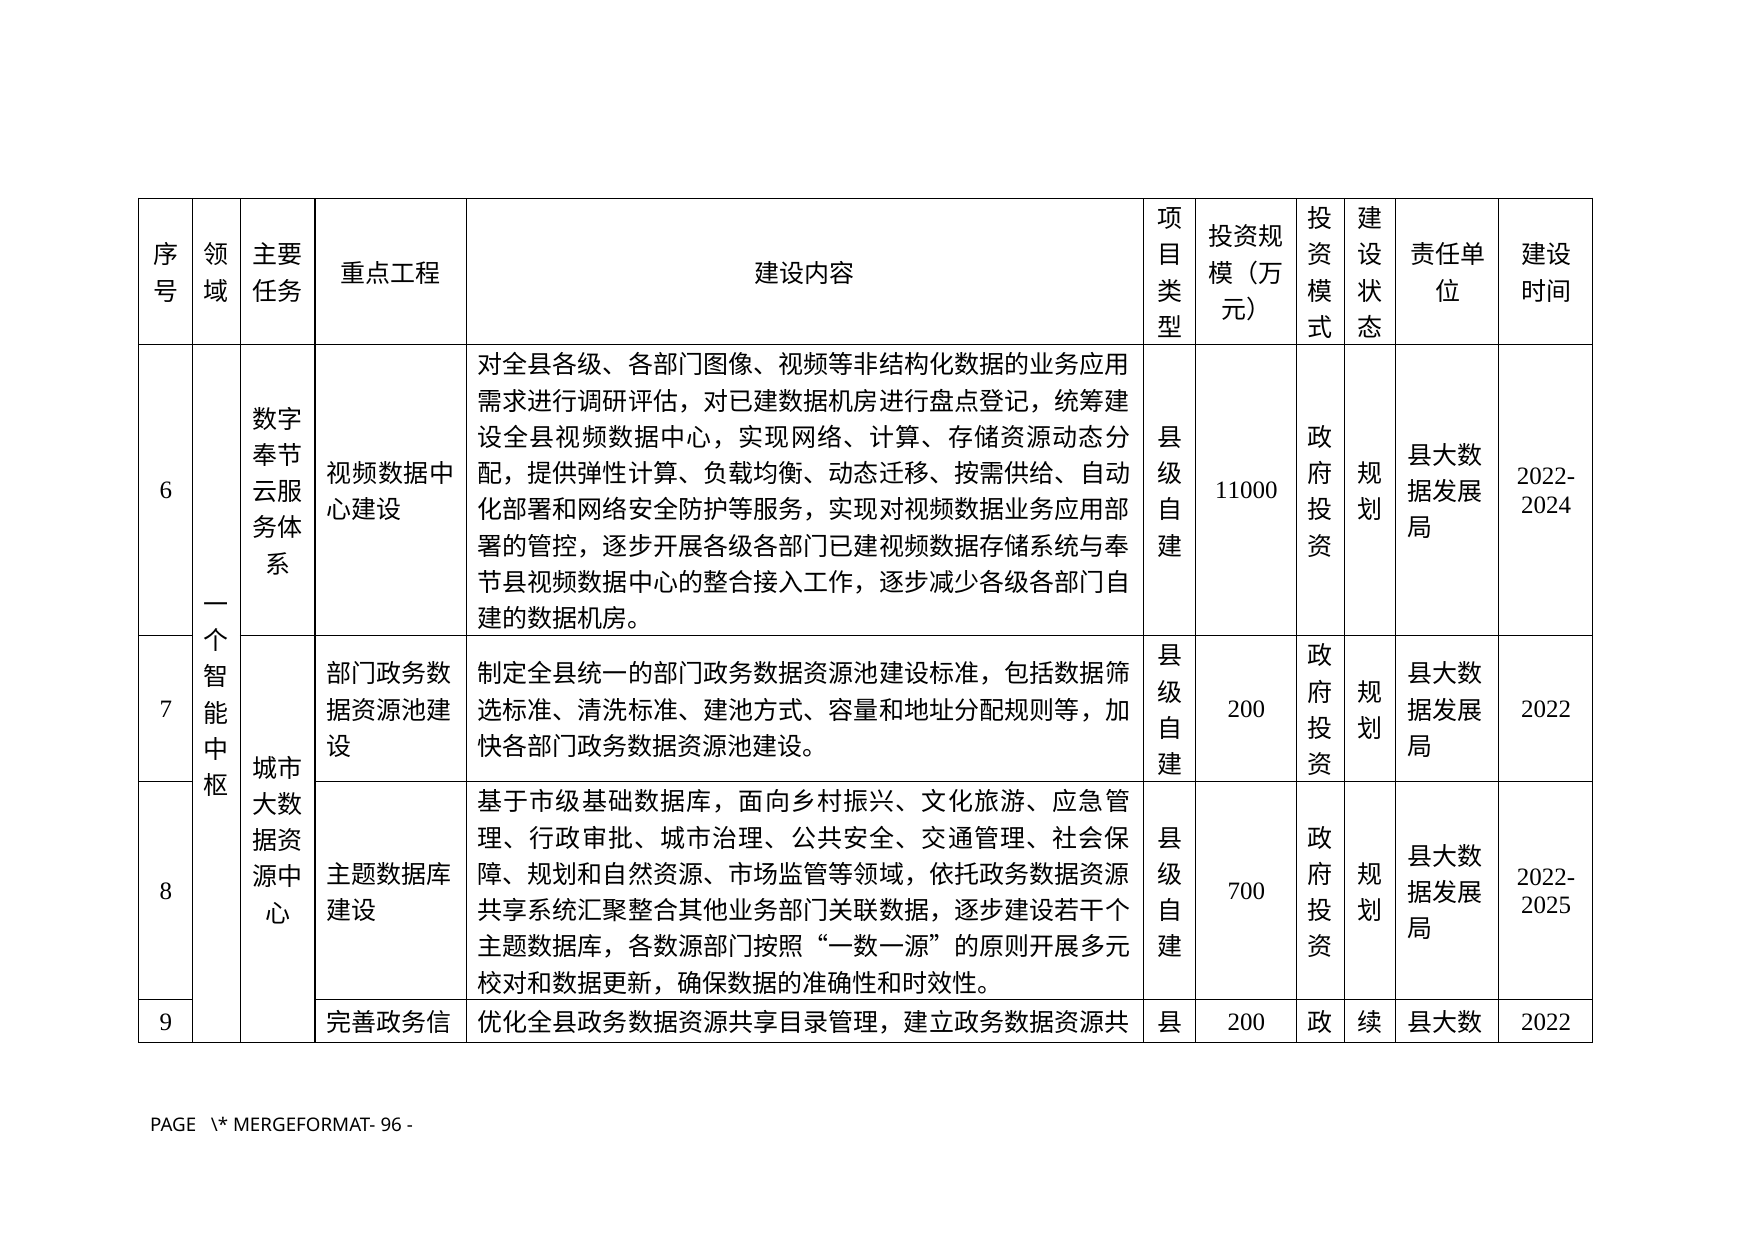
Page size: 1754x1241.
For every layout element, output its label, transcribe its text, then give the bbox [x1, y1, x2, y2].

table_cell 7 [139, 636, 192, 781]
table_cell 2022 [1499, 1000, 1592, 1042]
table_cell 视频数据中心建设 [316, 345, 466, 635]
table_cell 制定全县统一的部门政务数据资源池建设标准，包括数据筛选标准、清洗标准、建池方式、容量和地址分配规则等，加快各部门政务数据资源池建设。 [467, 636, 1143, 781]
table_header 项目类型 [1144, 199, 1195, 344]
table_cell 9 [139, 1000, 192, 1042]
table_cell 11000 [1196, 345, 1296, 635]
table_header 责任单位 [1396, 199, 1498, 344]
table_header 建设时间 [1499, 199, 1592, 344]
table_cell 基于市级基础数据库，面向乡村振兴、文化旅游、应急管理、行政审批、城市治理、公共安全、交通管理、社会保障、规划和自然资源、市场监管等领域，依托政务数据资源共享系统汇聚整合其他业务部门关联数据，逐步建设若干个主题数据库，各数源部门按照“一数一源”的原则开展多元校对和数据更新，确保数据的准确性和时效性。 [467, 782, 1143, 999]
table_cell 8 [139, 782, 192, 999]
table_cell 续建 [1345, 1000, 1395, 1042]
table_header 序号 [139, 199, 192, 344]
table_cell 县级自建 [1144, 1000, 1195, 1042]
table_cell 县大数据发展局 [1396, 345, 1498, 635]
table_cell 县级自建 [1144, 345, 1195, 635]
table_cell 县大数据发展局 [1396, 636, 1498, 781]
table_cell 2022 [1499, 636, 1592, 781]
table_cell 政府投资 [1297, 782, 1344, 999]
table_header 投资模式 [1297, 199, 1344, 344]
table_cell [467, 1000, 1143, 1042]
table_cell 一个智能中枢 [193, 345, 240, 1042]
table_cell 完善政务信息资源共享交换平台 [316, 1000, 466, 1042]
table_cell 政府投资 [1297, 345, 1344, 635]
table_cell 6 [139, 345, 192, 635]
table_cell 政府投资 [1297, 636, 1344, 781]
table_cell 2022-2024 [1499, 345, 1592, 635]
table_cell 主题数据库建设 [316, 782, 466, 999]
table_cell 县级自建 [1144, 782, 1195, 999]
table_cell 700 [1196, 782, 1296, 999]
table_cell 政府投资 [1297, 1000, 1344, 1042]
table_cell 对全县各级、各部门图像、视频等非结构化数据的业务应用需求进行调研评估，对已建数据机房进行盘点登记，统筹建设全县视频数据中心，实现网络、计算、存储资源动态分配，提供弹性计算、负载均衡、动态迁移、按需供给、自动化部署和网络安全防护等服务，实现对视频数据业务应用部署的管控，逐步开展各级各部门已建视频数据存储系统与奉节县视频数据中心的整合接入工作，逐步减少各级各部门自建的数据机房。 [467, 345, 1143, 635]
table_cell 规划 [1345, 636, 1395, 781]
table_cell 部门政务数据资源池建设 [316, 636, 466, 781]
table_cell 2022-2025 [1499, 782, 1592, 999]
table_header 投资规模（万元） [1196, 199, 1296, 344]
table_cell 城市大数据资源中心 [241, 636, 314, 1042]
table_header 建设内容 [467, 199, 1143, 344]
table_header 重点工程 [316, 199, 466, 344]
table_cell 规划 [1345, 345, 1395, 635]
table_header 领域 [193, 199, 240, 344]
table_cell 县级自建 [1144, 636, 1195, 781]
table_cell 规划 [1345, 782, 1395, 999]
table_header 建设状态 [1345, 199, 1395, 344]
table_cell 县大数据发展局 [1396, 1000, 1498, 1042]
table_header 主要任务 [241, 199, 314, 344]
table_cell 200 [1196, 1000, 1296, 1042]
table_cell 县大数据发展局 [1396, 782, 1498, 999]
table_cell 数字奉节云服务体系 [241, 345, 314, 635]
table_cell 200 [1196, 636, 1296, 781]
